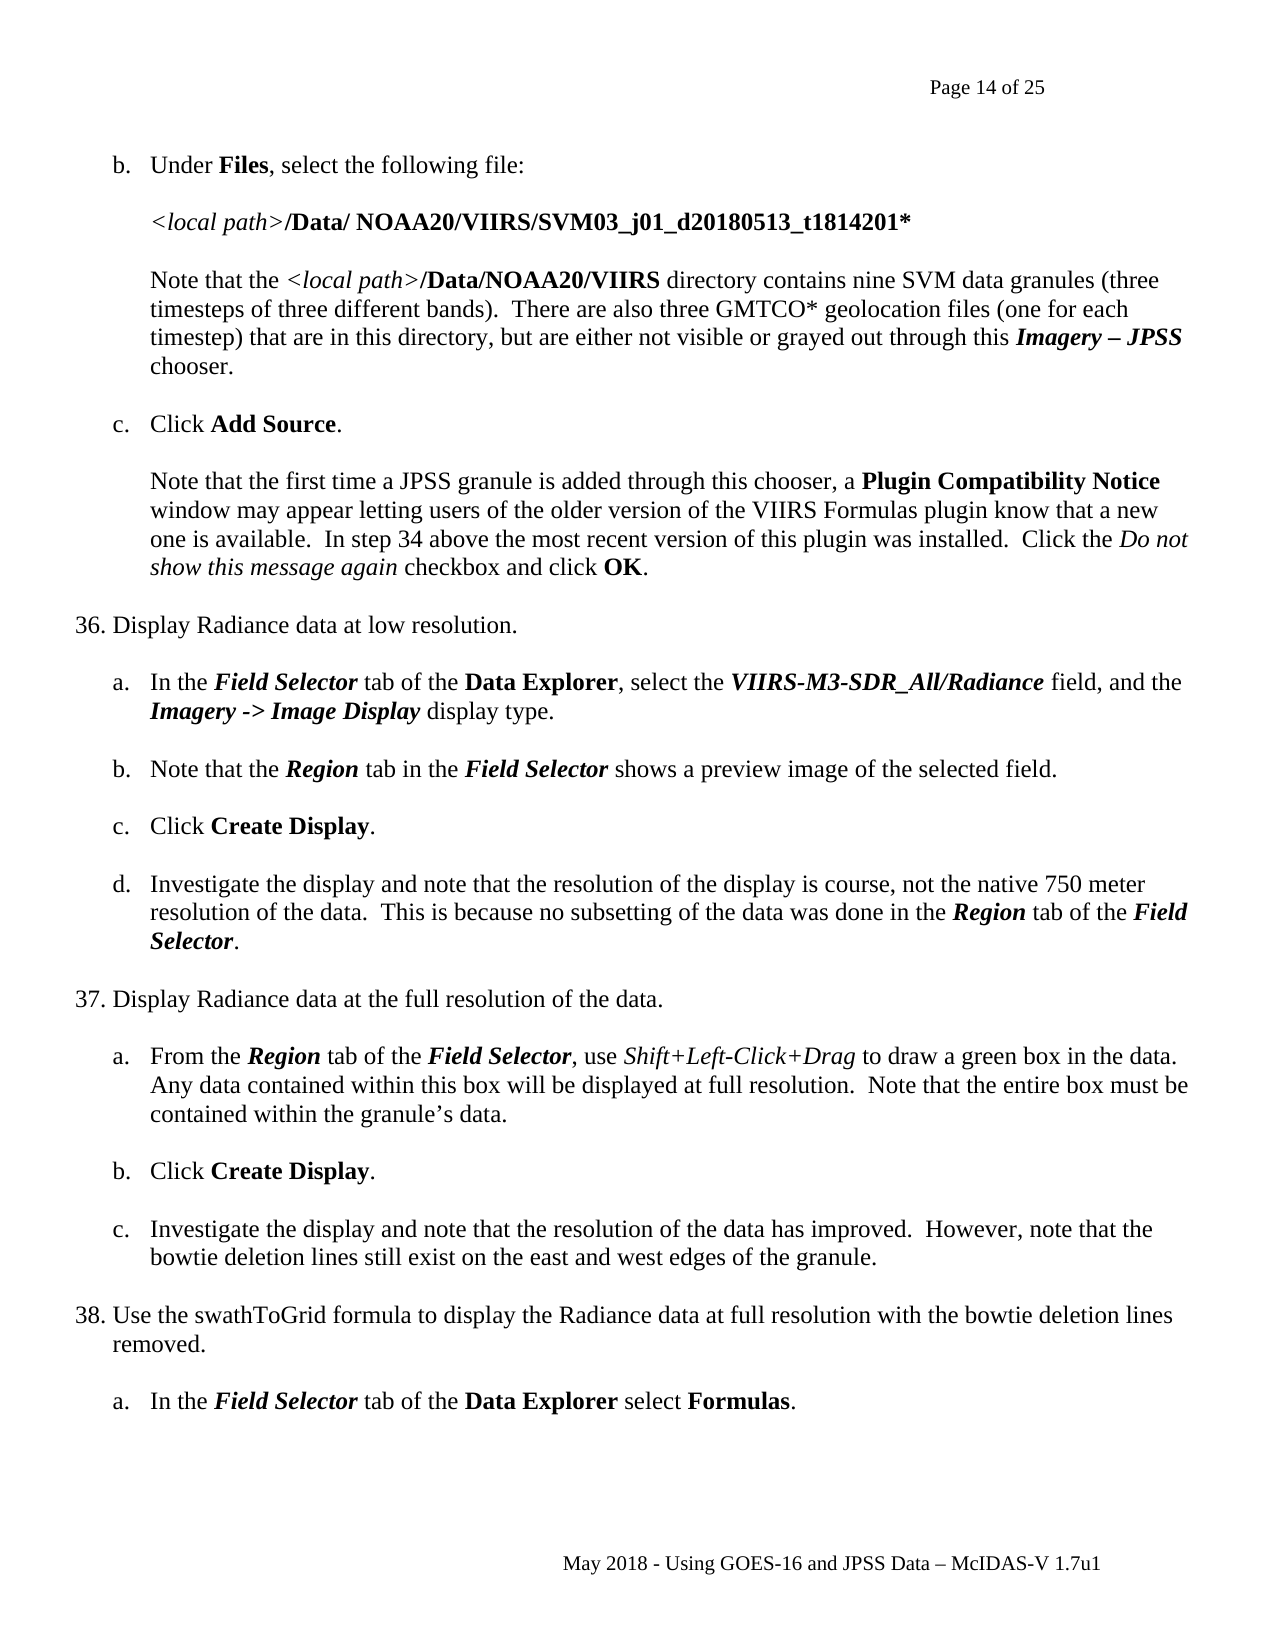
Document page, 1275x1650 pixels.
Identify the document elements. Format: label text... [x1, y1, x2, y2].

list Under Files, select the following file: <local path>/Data/ NOAA20/VIIRS/SVM03_j01_d20180513_t1814201* Note that the <local path>/Data/NOAA20/VIIRS directory contains nine SVM data granules (three timesteps of three different bands). There are also three GMTCO* geolocation files (one for each timestep) that are in this directory, but are either not visible or grayed out through this Imagery – JPSS chooser. [112, 150, 1200, 409]
list Click Create Display. [112, 811, 1200, 869]
list Display Radiance data at low resolution. [75, 610, 1200, 667]
list Display Radiance data at the full resolution of the data. [75, 984, 1200, 1041]
list Investigate the display and note that the resolution of the data has improved. However, note that the bowtie deletion lines still exist on the east and west edges of the granule. [112, 1214, 1200, 1300]
list Note that the Region tab in the Field Selector shows a preview image of the selected field. [112, 754, 1200, 811]
list Use the swathToGrid formula to display the Radiance data at full resolution with the bowtie deletion lines removed. [75, 1300, 1200, 1386]
list Click Create Display. [112, 1156, 1200, 1214]
list Investigate the display and note that the resolution of the display is course, not the native 750 meter resolution of the data. This is because no subsetting of the data was done in the Region tab of the Field Selector. [112, 869, 1200, 984]
list From the Region tab of the Field Selector, use Shift+Left-Click+Drag to draw a green box in the data. Any data contained within this box will be displayed at full resolution. Note that the entire box must be contained within the granule’s data. [112, 1041, 1200, 1156]
list Click Add Source. Note that the first time a JPSS granule is added through this chooser, a Plugin Compatibility Notice window may appear letting users of the older version of the VIIRS Formulas plugin know that a new one is available. In step 34 above the most recent version of this plugin was installed. Click the Do not show this message again checkbox and click OK. [112, 409, 1200, 610]
list In the Field Selector tab of the Data Explorer select Formulas. [112, 1386, 1200, 1444]
list In the Field Selector tab of the Data Explorer, select the VIIRS-M3-SDR_All/Radiance field, and the Imagery -> Image Display display type. [112, 667, 1200, 754]
